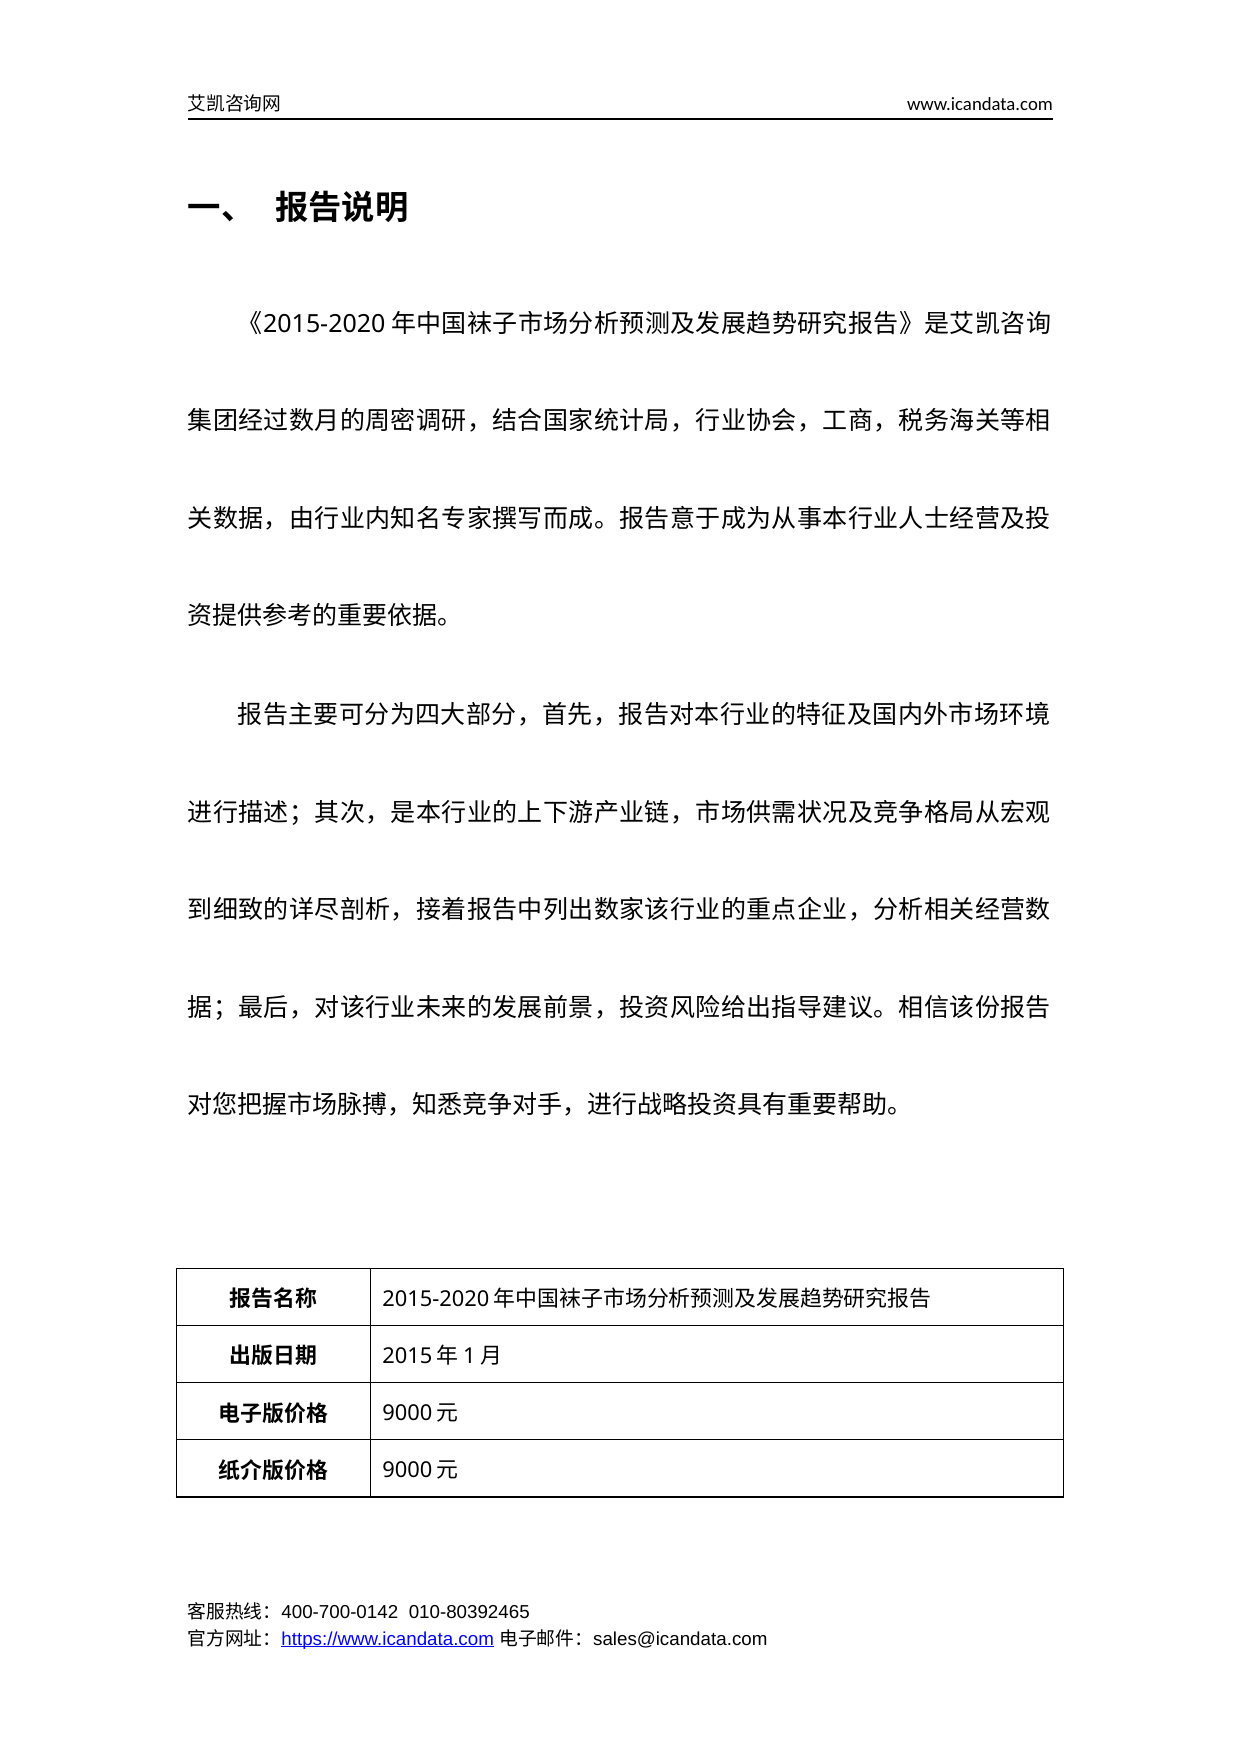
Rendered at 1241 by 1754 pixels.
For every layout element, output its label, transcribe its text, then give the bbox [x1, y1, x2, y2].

table_cell 9000元 [371, 1440, 1063, 1496]
table_cell 9000元 [371, 1383, 1063, 1439]
table_cell 纸介版价格 [177, 1440, 370, 1496]
text 《2015-2020年中国袜子市场分析预测及发展趋势研究报告》是艾凯咨询集团经过数月的周密调研，结合国家统计局，行业协会，工商，税务海关等相关数据，由行业内知名专家撰写而成。报告意于成为从事本行业人士经营及投资提供参考的重要依据。 [187, 289, 1053, 646]
text 报告主要可分为四大部分，首先，报告对本行业的特征及国内外市场环境进行描述；其次，是本行业的上下游产业链，市场供需状况及竞争格局从宏观到细致的详尽剖析，接着报告中列出数家该行业的重点企业，分析相关经营数据；最后，对该行业未来的发展前景，投资风险给出指导建议。相信该份报告对您把握市场脉搏，知悉竞争对手，进行战略投资具有重要帮助。 [187, 681, 1053, 1136]
table_cell 电子版价格 [177, 1383, 370, 1439]
table_header 2015-2020年中国袜子市场分析预测及发展趋势研究报告 [371, 1269, 1063, 1325]
table_header 报告名称 [177, 1269, 370, 1325]
table_cell 2015年1月 [371, 1326, 1063, 1382]
table_cell 出版日期 [177, 1326, 370, 1382]
subtitle 报告说明 [187, 172, 1053, 237]
